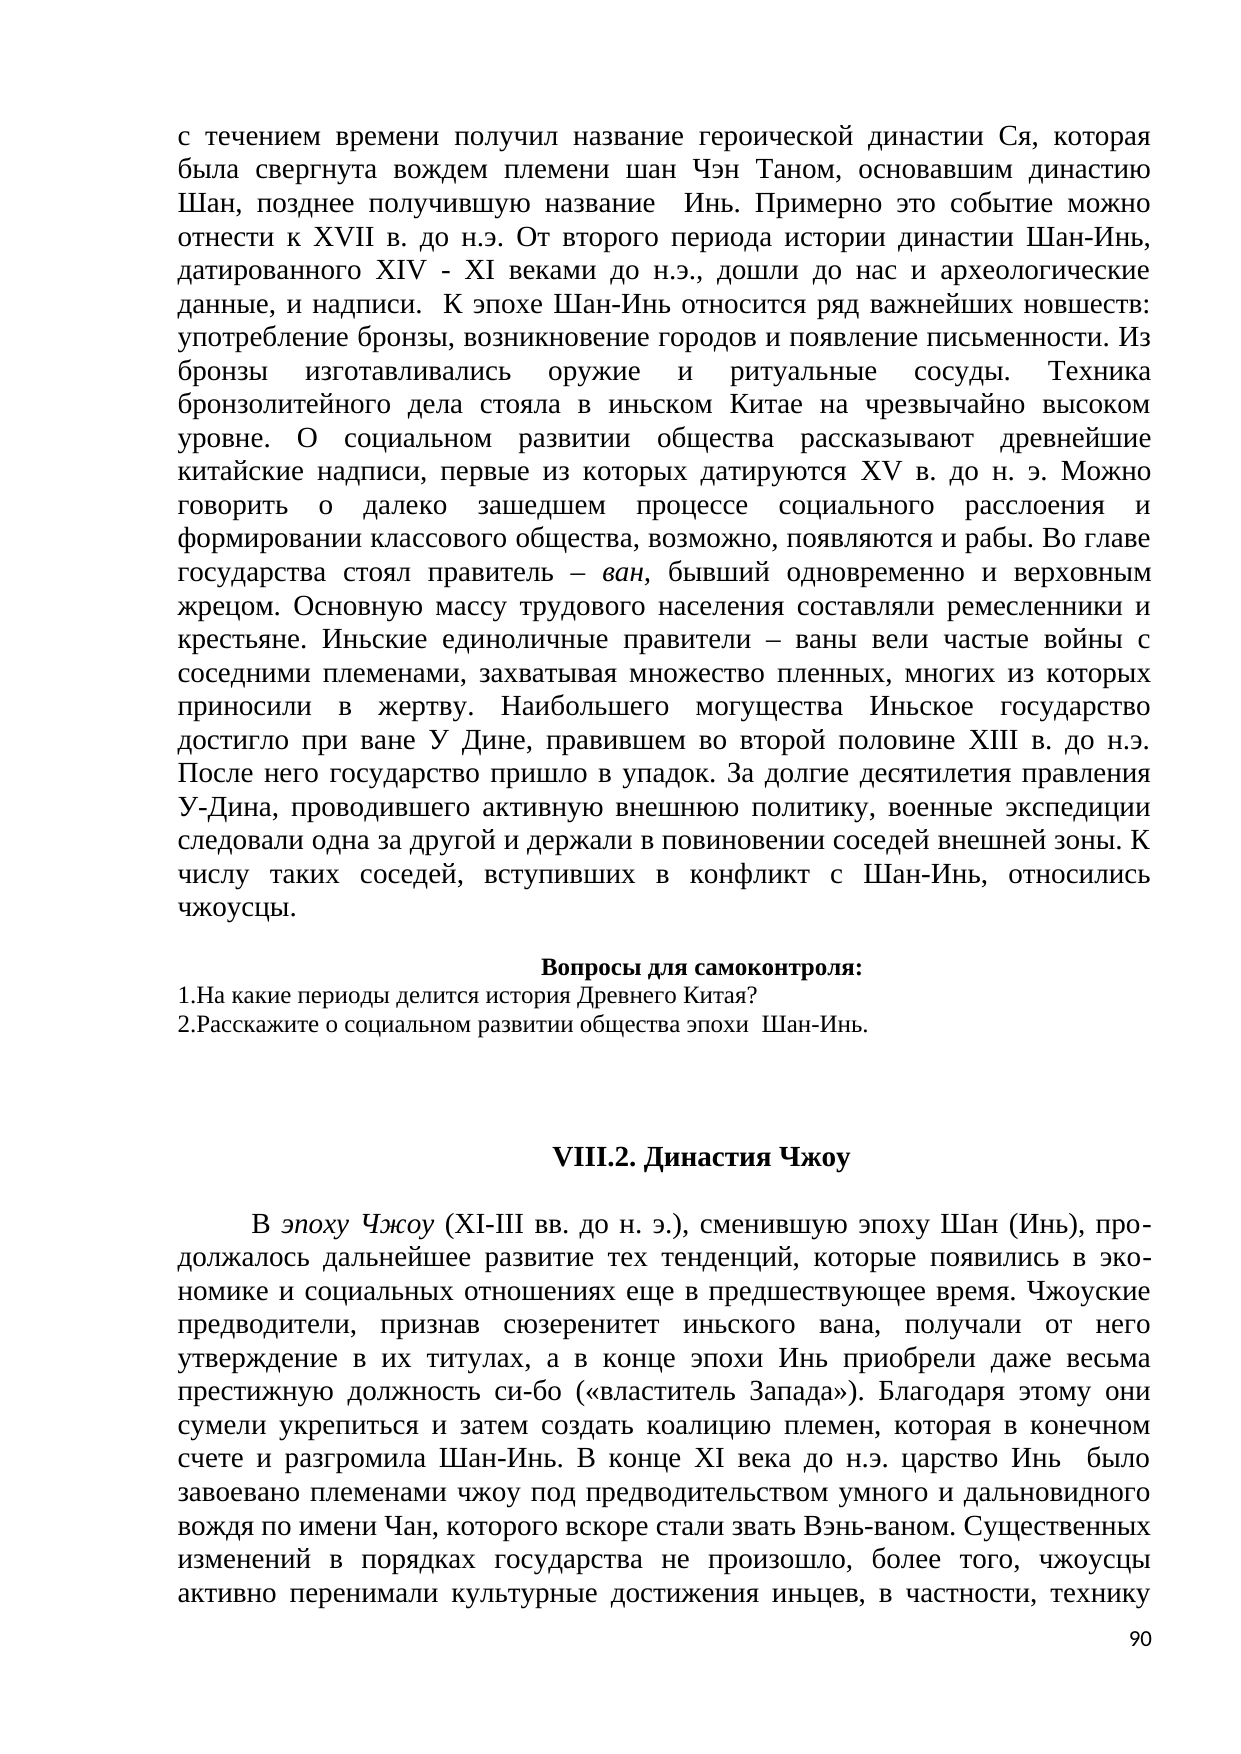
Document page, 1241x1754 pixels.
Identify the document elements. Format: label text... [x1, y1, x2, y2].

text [177, 118, 1152, 923]
text 1.На какие периоды делится история Древнего Китая? [177, 981, 1152, 1009]
text Вопросы для самоконтроля: [177, 952, 1152, 981]
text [177, 1206, 1152, 1608]
text 2.Расскажите о социальном развитии общества эпохи Шан-Инь. [177, 1009, 1152, 1038]
text VIII.2. Династия Чжоу [177, 1139, 1152, 1172]
